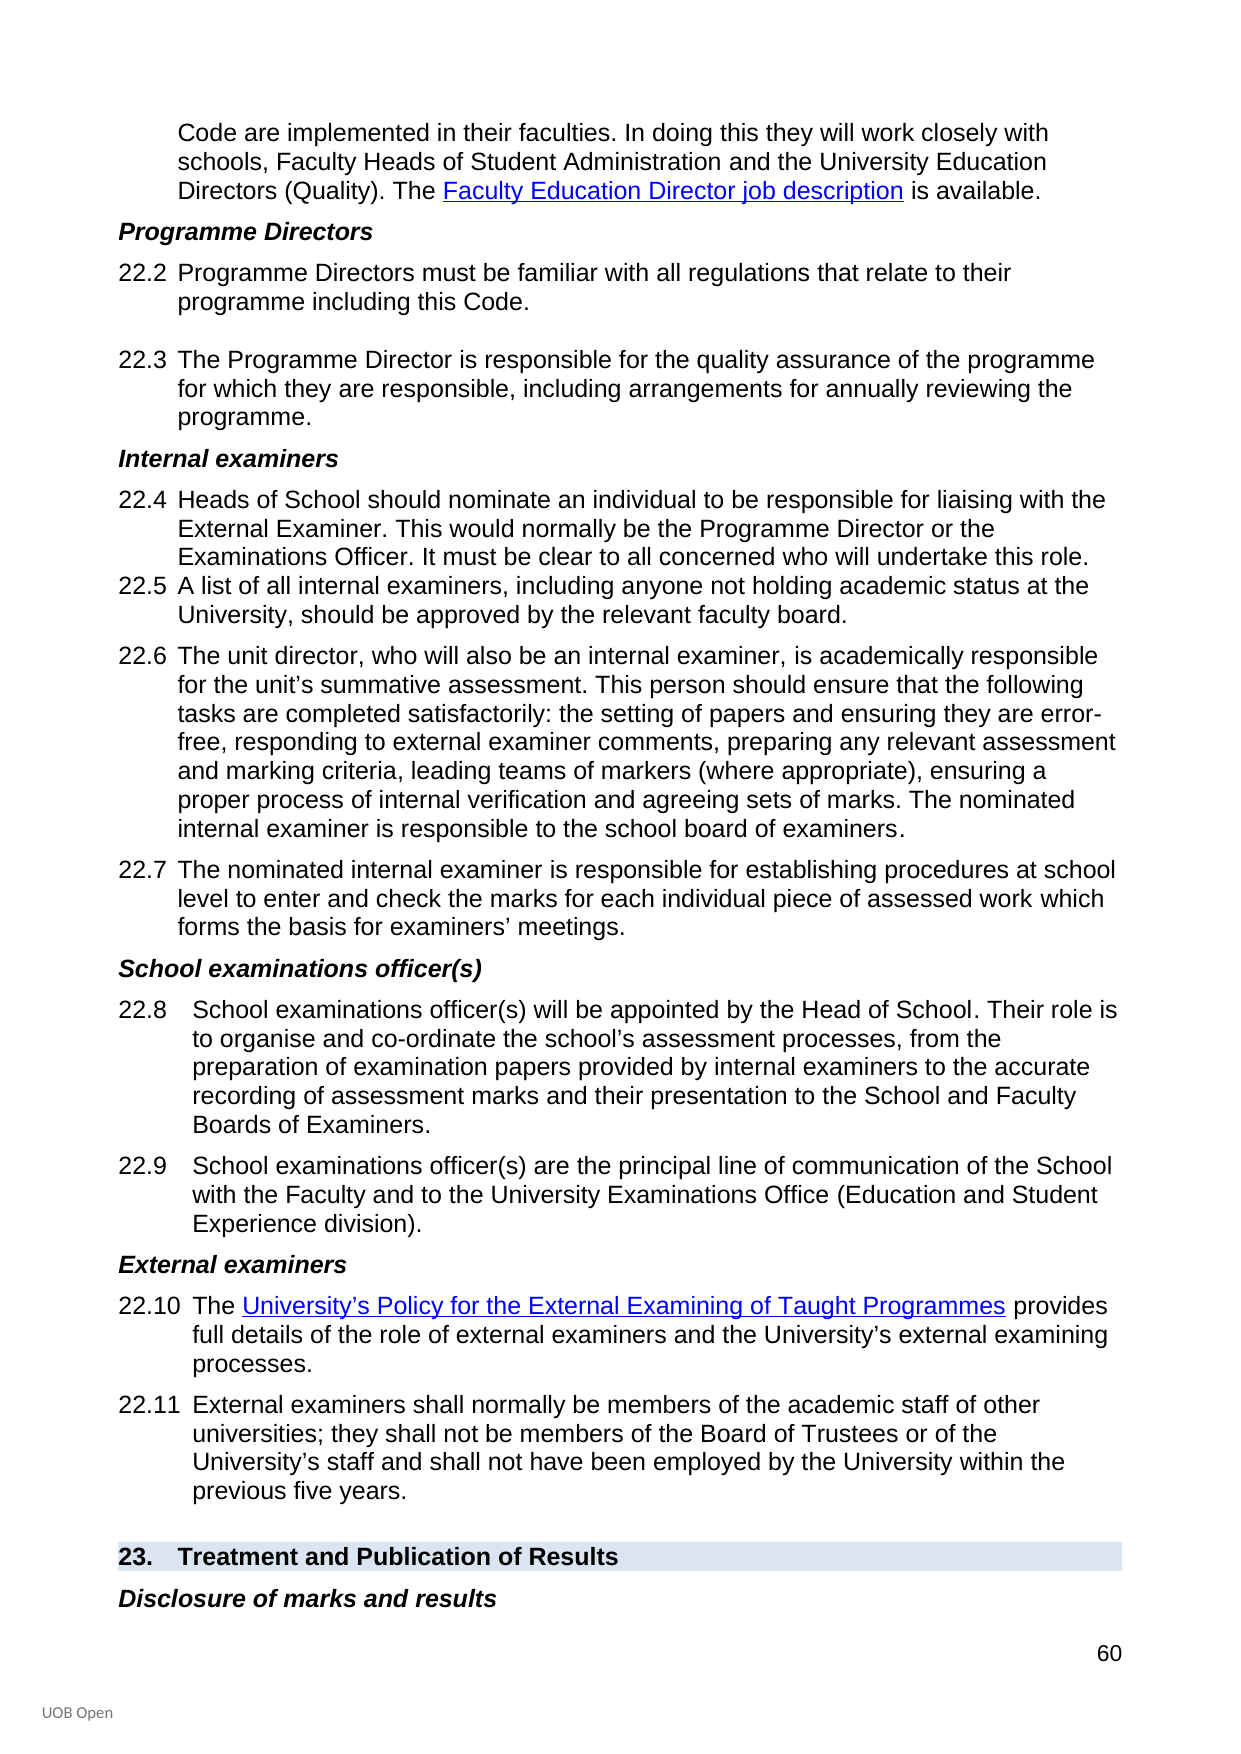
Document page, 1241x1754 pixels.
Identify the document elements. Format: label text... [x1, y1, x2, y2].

text School examinations officer(s) [118, 953, 1122, 982]
list The Programme Director is responsible for the quality assurance of the programme for which they are responsible, including arrangements for annually reviewing the programme. [118, 345, 1122, 431]
list External examiners shall normally be members of the academic staff of other universities; they shall not be members of the Board of Trustees or of the University’s staff and shall not have been employed by the University within the previous five years. [118, 1390, 1122, 1505]
list School examinations officer(s) are the principal line of communication of the School with the Faculty and to the University Examinations Office (Education and Student Experience division). [118, 1151, 1122, 1237]
list The unit director, who will also be an internal examiner, is academically responsible for the unit’s summative assessment. This person should ensure that the following tasks are completed satisfactorily: the setting of papers and ensuring they are error-free, responding to external examiner comments, preparing any relevant assessment and marking criteria, leading teams of markers (where appropriate), ensuring a proper process of internal verification and agreeing sets of marks. The nominated internal examiner is responsible to the school board of examiners. [118, 641, 1122, 842]
text Programme Directors [118, 217, 1122, 246]
text Internal examiners [118, 443, 1122, 472]
text External examiners [118, 1250, 1122, 1278]
list School examinations officer(s) will be appointed by the Head of School. Their role is to organise and co-ordinate the school’s assessment processes, from the preparation of examination papers provided by internal examiners to the accurate recording of assessment marks and their presentation to the School and Faculty Boards of Examiners. [118, 995, 1122, 1138]
list The nominated internal examiner is responsible for establishing procedures at school level to enter and check the marks for each individual piece of assessed work which forms the basis for examiners’ meetings. [118, 855, 1122, 941]
list A list of all internal examiners, including anyone not holding academic status at the University, should be approved by the relevant faculty board. [118, 571, 1122, 628]
list Heads of School should nominate an individual to be responsible for liaising with the External Examiner. This would normally be the Programme Director or the Examinations Officer. It must be clear to all concerned who will undertake this role. [118, 485, 1122, 571]
text Disclosure of marks and results [118, 1583, 1122, 1612]
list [118, 118, 1122, 204]
list Treatment and Publication of Results [118, 1542, 1122, 1571]
list The University’s Policy for the External Examining of Taught Programmes provides full details of the role of external examiners and the University’s external examining processes. [118, 1291, 1122, 1377]
list Programme Directors must be familiar with all regulations that relate to their programme including this Code. [118, 258, 1122, 316]
